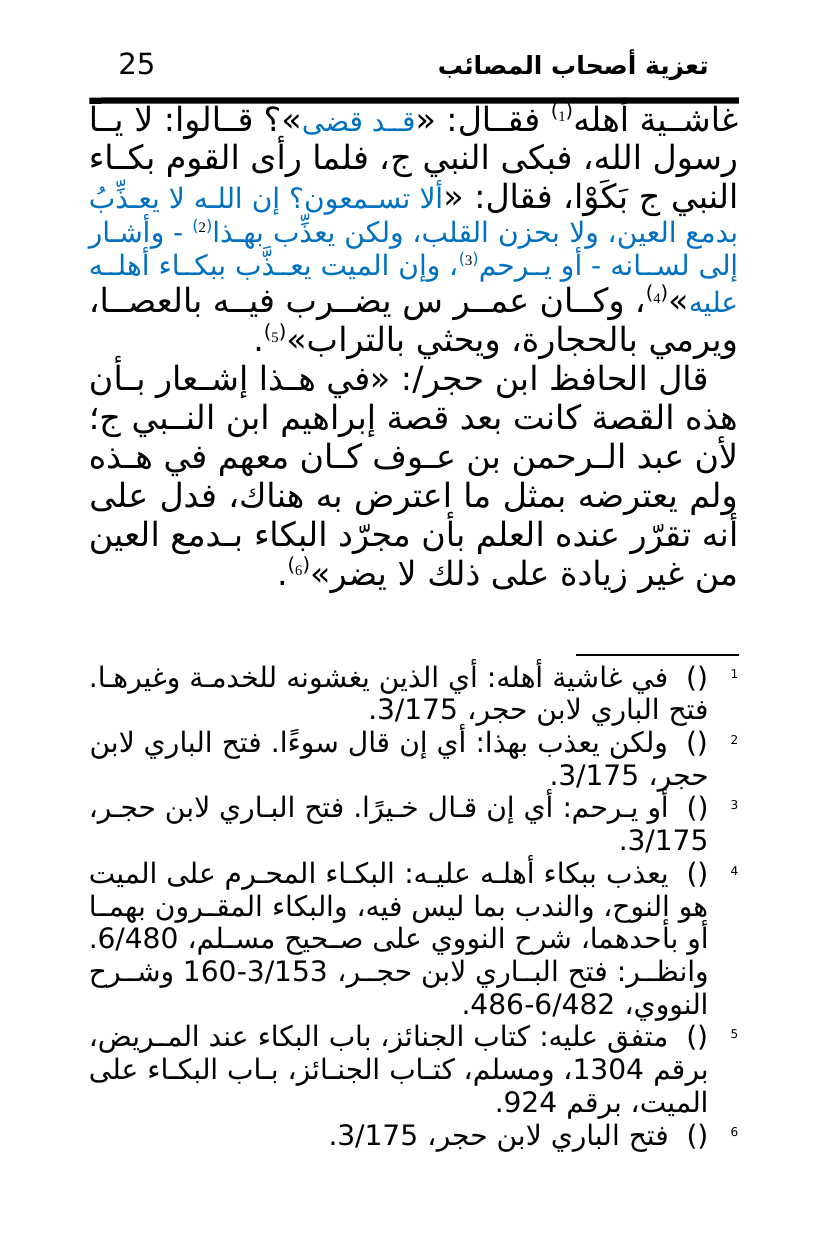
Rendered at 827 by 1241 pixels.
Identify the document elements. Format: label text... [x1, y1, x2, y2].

text قال الحافظ ابن حجر/: «في هذا إشعار بأن هذه القصة كانت بعد قصة إبراهيم ابن النبي ج؛ لأن عبد الرحمن بن عوف كان معهم في هذه ولم يعترضه بمثل ما اعترض به هناك، فدل على أنه تقرّر عنده العلم بأن مجرّد البكاء بدمع العين من غير زيادة على ذلك لا يضر»(). [89, 360, 738, 593]
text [89, 100, 738, 360]
